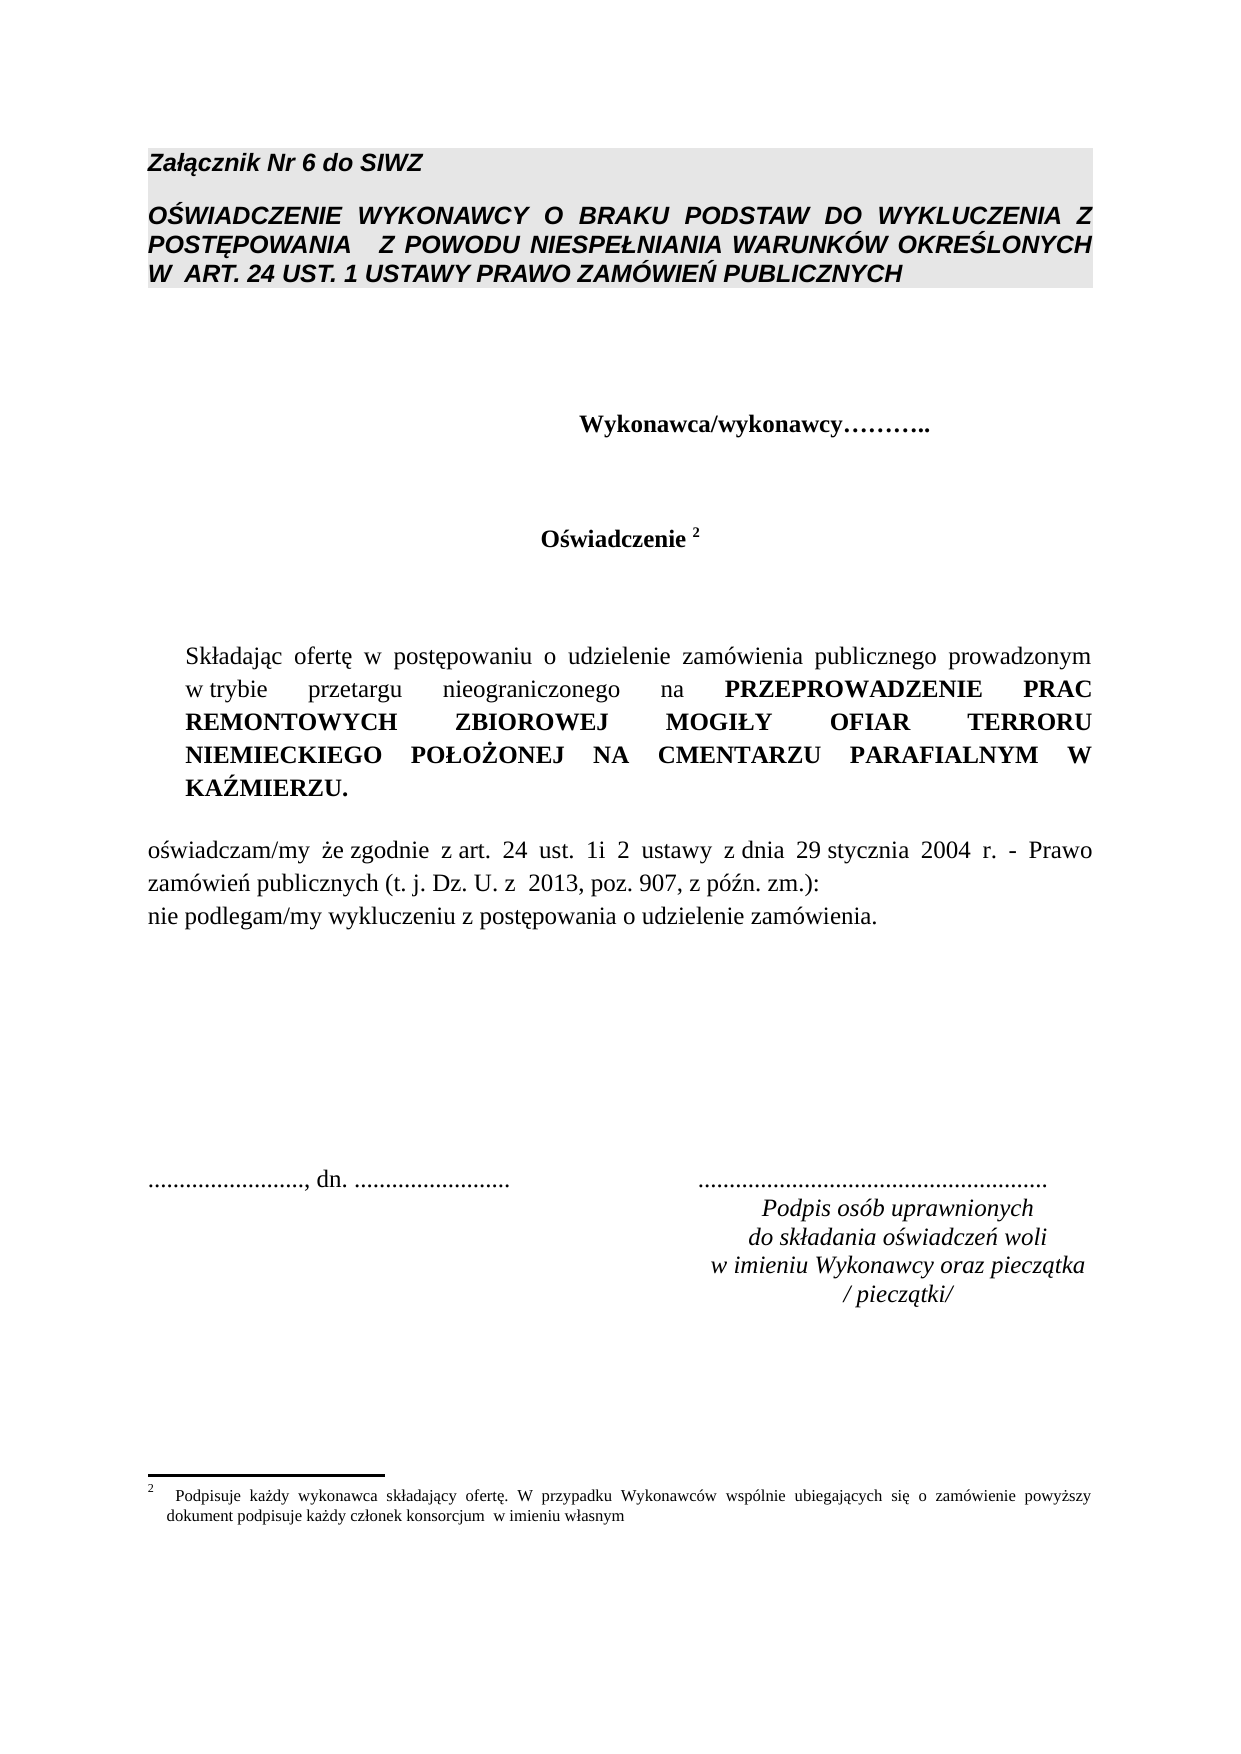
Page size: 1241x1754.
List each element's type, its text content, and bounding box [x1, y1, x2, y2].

text Składając ofertę w postępowaniu o udzielenie zamówienia publicznego prowadzonym w trybie przetargu nieograniczonego na PRZEPROWADZENIE PRAC REMONTOWYCH ZBIOROWEJ MOGIŁY OFIAR TERRORU NIEMIECKIEGO POŁOŻONEJ NA CMENTARZU PARAFIALNYM W KAŹMIERZU. [185, 641, 1093, 802]
text Oświadczenie [148, 524, 1093, 553]
text nie podlegam/my wykluczeniu z postępowania o udzielenie zamówienia. [148, 901, 1063, 930]
subtitle Załącznik Nr 6 do SIWZ [148, 148, 1093, 176]
text Wykonawca/wykonawcy……….. [579, 409, 1179, 438]
text oświadczam/my że zgodnie z art. 24 ust. 1i 2 ustawy z dnia 29 stycznia 2004 r. - Prawo zamówień publicznych (t. j. Dz. U. z 2013, poz. 907, z późn. zm.): [148, 835, 1093, 897]
subtitle OŚWIADCZENIE WYKONAWCY O BRAKU PODSTAW DO WYKLUCZENIA Z POSTĘPOWANIA Z POWODU NIESPEŁNIANIA WARUNKÓW OKREŚLONYCH W ART. 24 UST. 1 USTAWY PRAWO ZAMÓWIEŃ PUBLICZNYCH [148, 201, 1093, 288]
text ........................., dn. ......................... ........................................................ [148, 1164, 1196, 1193]
text Podpis osób uprawnionych do składania oświadczeń woli w imieniu Wykonawcy oraz pieczątka / pieczątki/ [710, 1193, 1085, 1308]
